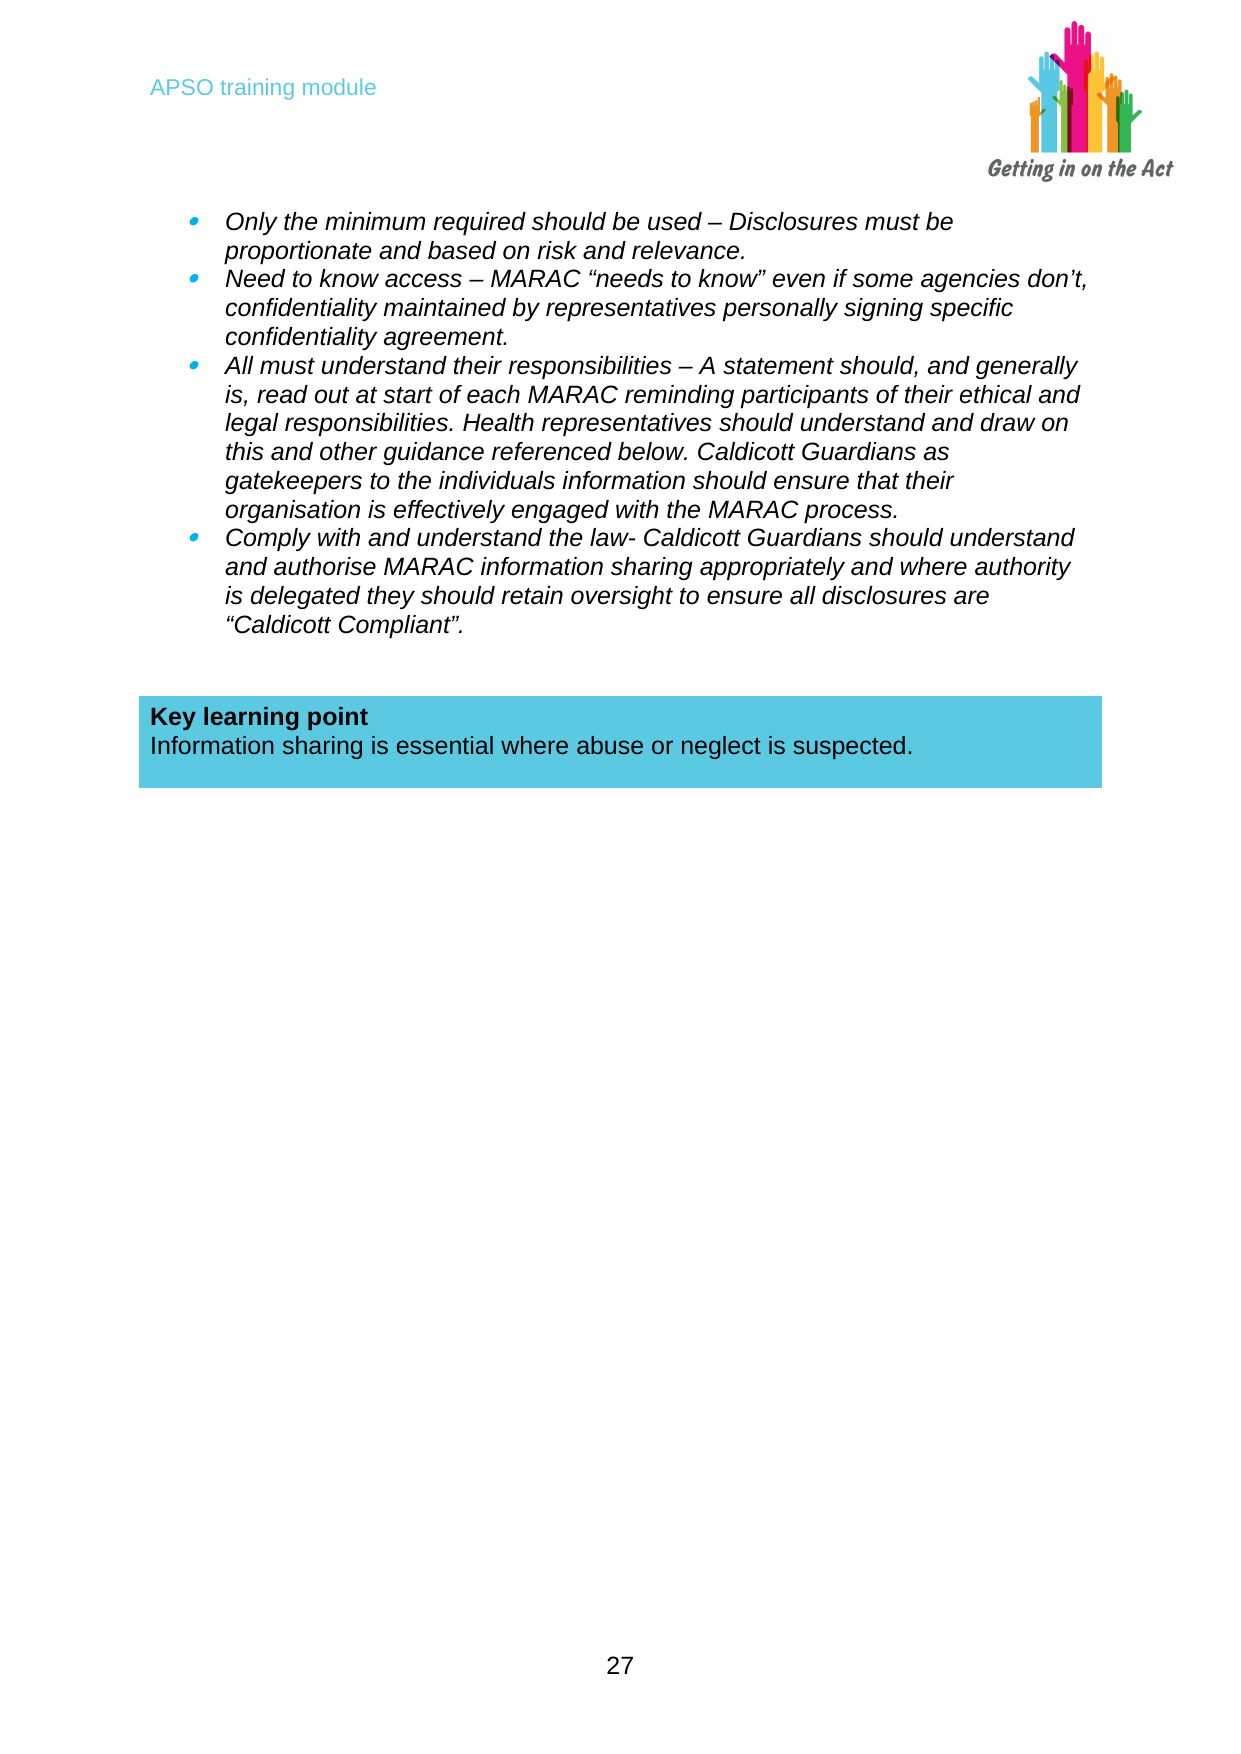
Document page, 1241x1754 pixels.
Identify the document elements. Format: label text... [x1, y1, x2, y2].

list Need to know access – MARAC “needs to know” even if some agencies don’t, confidentiality maintained by representatives personally signing specific confidentiality agreement. [187, 264, 1090, 351]
list Only the minimum required should be used – Disclosures must be proportionate and based on risk and relevance. [187, 207, 1090, 264]
list Comply with and understand the law- Caldicott Guardians should understand and authorise MARAC information sharing appropriately and where authority is delegated they should retain oversight to ensure all disclosures are “Caldicott Compliant”. [187, 523, 1090, 638]
table_header Key learning point Information sharing is essential where abuse or neglect is suspected. [139, 696, 1102, 788]
picture [972, 19, 1185, 186]
list All must understand their responsibilities – A statement should, and generally is, read out at start of each MARAC reminding participants of their ethical and legal responsibilities. Health representatives should understand and draw on this and other guidance referenced below. Caldicott Guardians as gatekeepers to the individuals information should ensure that their organisation is effectively engaged with the MARAC process. [187, 351, 1090, 523]
